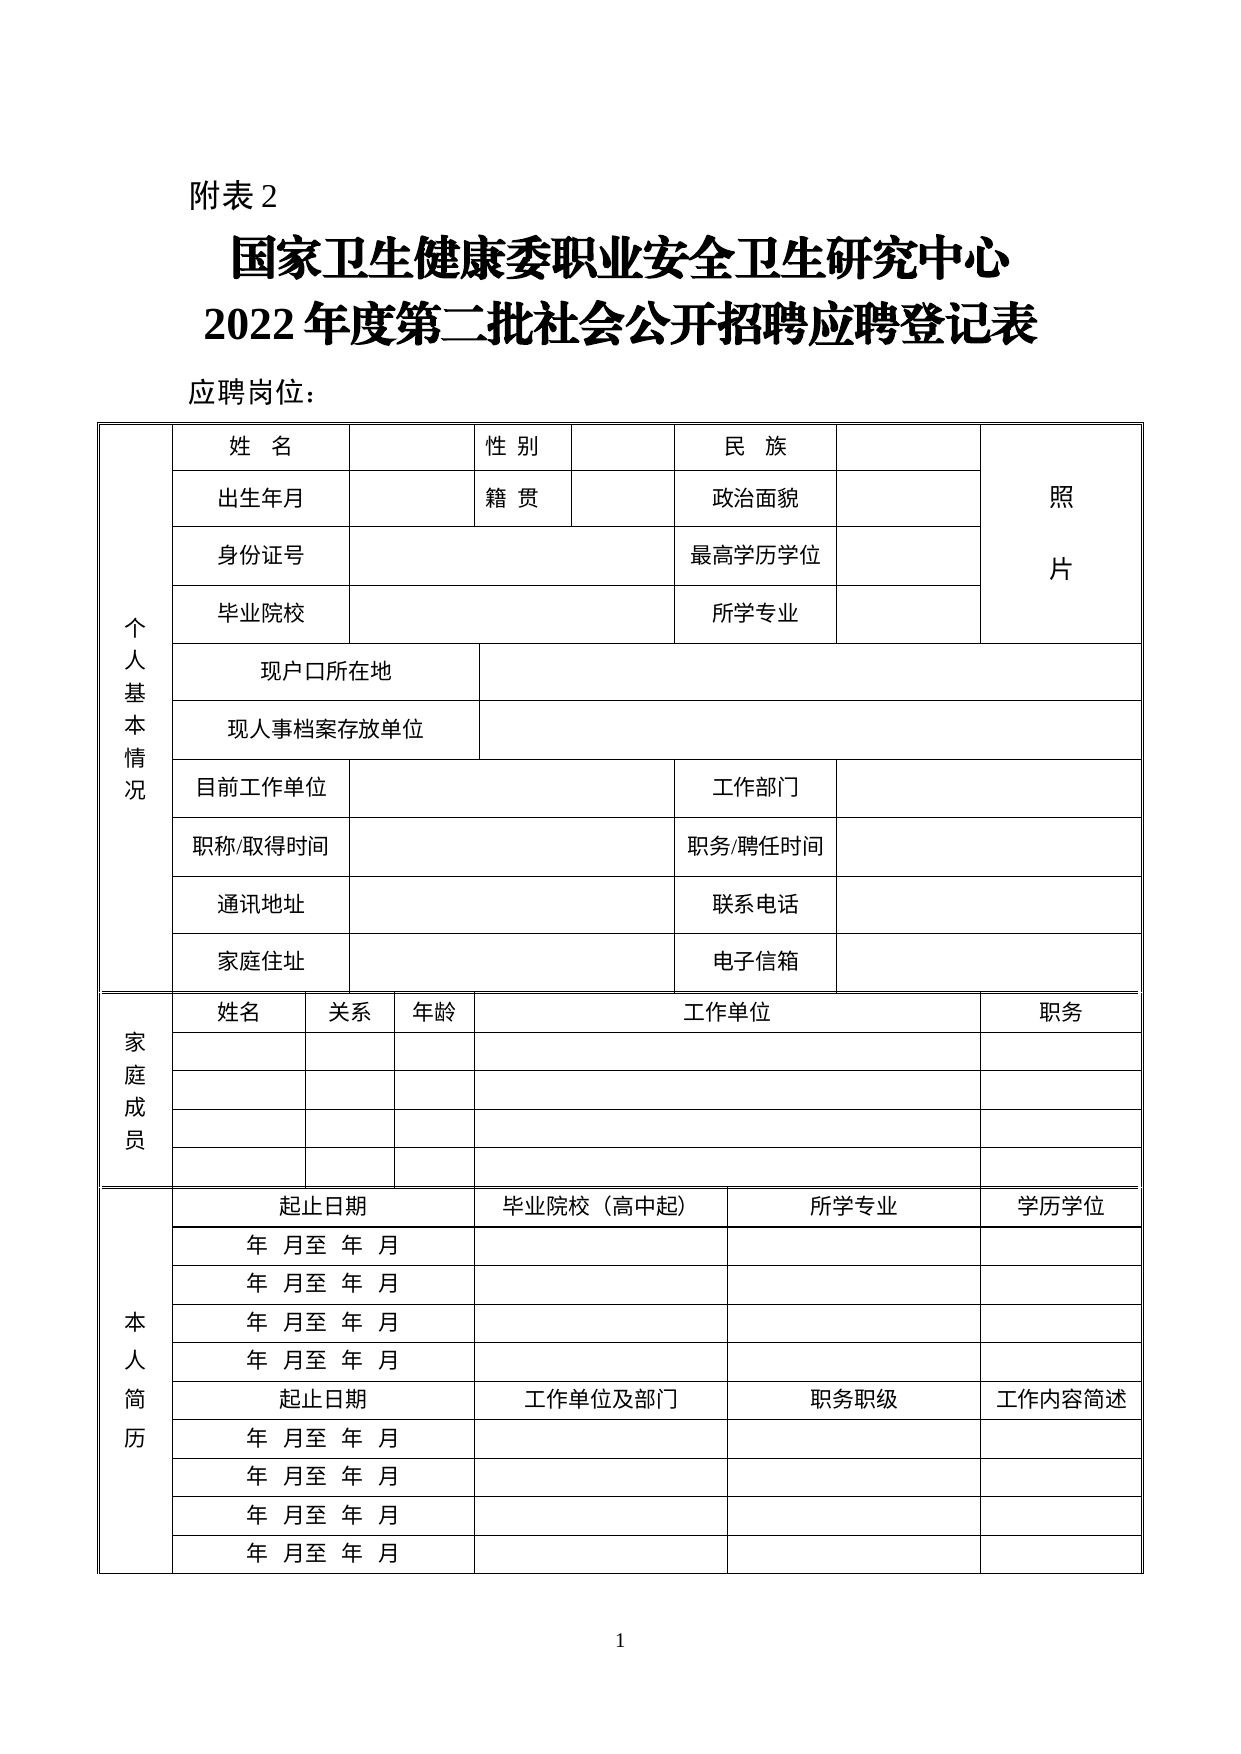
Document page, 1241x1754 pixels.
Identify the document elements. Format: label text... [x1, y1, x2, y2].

text 附表2 [187, 162, 936, 227]
table_header [572, 425, 674, 470]
table_cell [173, 1033, 305, 1070]
table_cell [475, 1497, 727, 1535]
table_cell 工作单位 [475, 994, 980, 1032]
table_cell [728, 1459, 980, 1496]
table_cell [981, 1459, 1141, 1496]
table_cell [837, 934, 1141, 991]
table_cell [395, 1148, 474, 1186]
table_cell [572, 471, 674, 526]
table_cell 年 月至 年 月 [173, 1228, 474, 1265]
table_cell 政治面貌 [675, 471, 836, 526]
table_cell 电子信箱 [675, 934, 836, 991]
table_cell [395, 1110, 474, 1147]
table_cell 所学专业 [728, 1189, 980, 1226]
table_cell [475, 1305, 727, 1342]
table_cell 所学专业 [675, 586, 836, 643]
table_cell 年 月至 年 月 [173, 1459, 474, 1496]
table_cell 关系 [306, 994, 394, 1032]
table_cell [475, 1033, 980, 1070]
table_cell [306, 1033, 394, 1070]
table_cell 工作部门 [675, 760, 836, 817]
table_cell 年 月至 年 月 [173, 1497, 474, 1535]
table_cell [981, 1497, 1141, 1535]
table_cell 年 月至 年 月 [173, 1420, 474, 1458]
table_cell [350, 527, 674, 585]
table_cell [475, 1228, 727, 1265]
table_header 姓 名 [173, 425, 349, 470]
table_cell 本 人 简 历 [100, 1186, 172, 1573]
table_cell [837, 818, 1141, 876]
table_cell [306, 1110, 394, 1147]
table_cell [475, 1536, 727, 1573]
table_cell 目前工作单位 [173, 760, 349, 817]
table_cell [173, 1071, 305, 1109]
table_cell [173, 1148, 305, 1186]
table_cell 职务职级 [728, 1382, 980, 1419]
text 应聘岗位： [187, 357, 1053, 422]
table_cell 现人事档案存放单位 [173, 701, 479, 759]
table_cell [981, 1266, 1141, 1303]
table_cell [981, 1420, 1141, 1458]
table_cell [981, 1148, 1141, 1186]
table_cell [837, 760, 1141, 817]
table_cell [837, 586, 980, 643]
table_cell 毕业院校 [173, 586, 349, 643]
table_cell [981, 1228, 1141, 1265]
text 2022年度第二批社会公开招聘应聘登记表 [187, 292, 1053, 357]
table_cell [728, 1266, 980, 1303]
text 国家卫生健康委职业安全卫生研究中心 [187, 227, 1053, 292]
table_cell [728, 1305, 980, 1342]
table_cell [475, 1420, 727, 1458]
table_cell [480, 644, 1141, 700]
table_cell [350, 877, 674, 933]
table_cell 现户口所在地 [173, 644, 479, 700]
table_cell [350, 760, 674, 817]
table_cell [981, 1343, 1141, 1381]
table_cell 年 月至 年 月 [173, 1305, 474, 1342]
table_cell 年 月至 年 月 [173, 1266, 474, 1303]
table_cell [350, 934, 674, 991]
table_cell 姓名 [173, 994, 305, 1032]
table_cell 职务 [981, 991, 1142, 1032]
table_cell 家庭住址 [173, 934, 349, 991]
table_cell [395, 1071, 474, 1109]
table_cell 出生年月 [173, 471, 349, 526]
table_cell [728, 1228, 980, 1265]
table_cell 年 月至 年 月 [173, 1343, 474, 1381]
table_cell [981, 1110, 1141, 1147]
table_header [837, 425, 980, 470]
table_cell 最高学历学位 [675, 527, 836, 585]
table_cell [475, 1459, 727, 1496]
table_cell [173, 1110, 305, 1147]
table_cell 年龄 [395, 994, 474, 1032]
table_cell [728, 1343, 980, 1381]
table_header 性 别 [475, 425, 571, 470]
table_cell [350, 818, 674, 876]
table_header 个 人 基 本 情 况 [100, 425, 172, 991]
table_cell 毕业院校（高中起） [475, 1189, 727, 1226]
table_cell 职称/取得时间 [173, 818, 349, 876]
table_cell [728, 1536, 980, 1573]
table_cell [475, 1343, 727, 1381]
table_cell 职务/聘任时间 [675, 818, 836, 876]
table_cell [981, 1536, 1141, 1573]
table_cell 年 月至 年 月 [173, 1536, 474, 1573]
table_cell [306, 1148, 394, 1186]
table_cell [981, 1071, 1141, 1109]
table_cell 起止日期 [173, 1189, 474, 1226]
table_cell [981, 1305, 1141, 1342]
table_cell [350, 586, 674, 643]
table_cell [395, 1033, 474, 1070]
table_cell [981, 1033, 1141, 1070]
table_cell 家 庭 成 员 [98, 991, 172, 1186]
table_cell [475, 1266, 727, 1303]
table_cell 身份证号 [173, 527, 349, 585]
table_cell [837, 527, 980, 585]
table_cell [728, 1497, 980, 1535]
table_header [350, 425, 474, 470]
table_cell [480, 701, 1141, 759]
table_cell [475, 1148, 980, 1186]
table_cell 工作单位及部门 [475, 1382, 727, 1419]
table_cell [837, 471, 980, 526]
table_cell [475, 1071, 980, 1109]
table_cell 起止日期 [173, 1382, 474, 1419]
table_cell 学历学位 [981, 1186, 1141, 1226]
table_cell 通讯地址 [173, 877, 349, 933]
table_cell [837, 877, 1141, 933]
table_cell [475, 1110, 980, 1147]
table_cell [350, 471, 474, 526]
table_cell 工作内容简述 [981, 1382, 1141, 1419]
table_cell 籍 贯 [475, 471, 571, 526]
table_header 民 族 [675, 425, 836, 470]
table_cell [306, 1071, 394, 1109]
table_header 照 片 [981, 425, 1141, 643]
table_cell 联系电话 [675, 877, 836, 933]
table_cell [728, 1420, 980, 1458]
